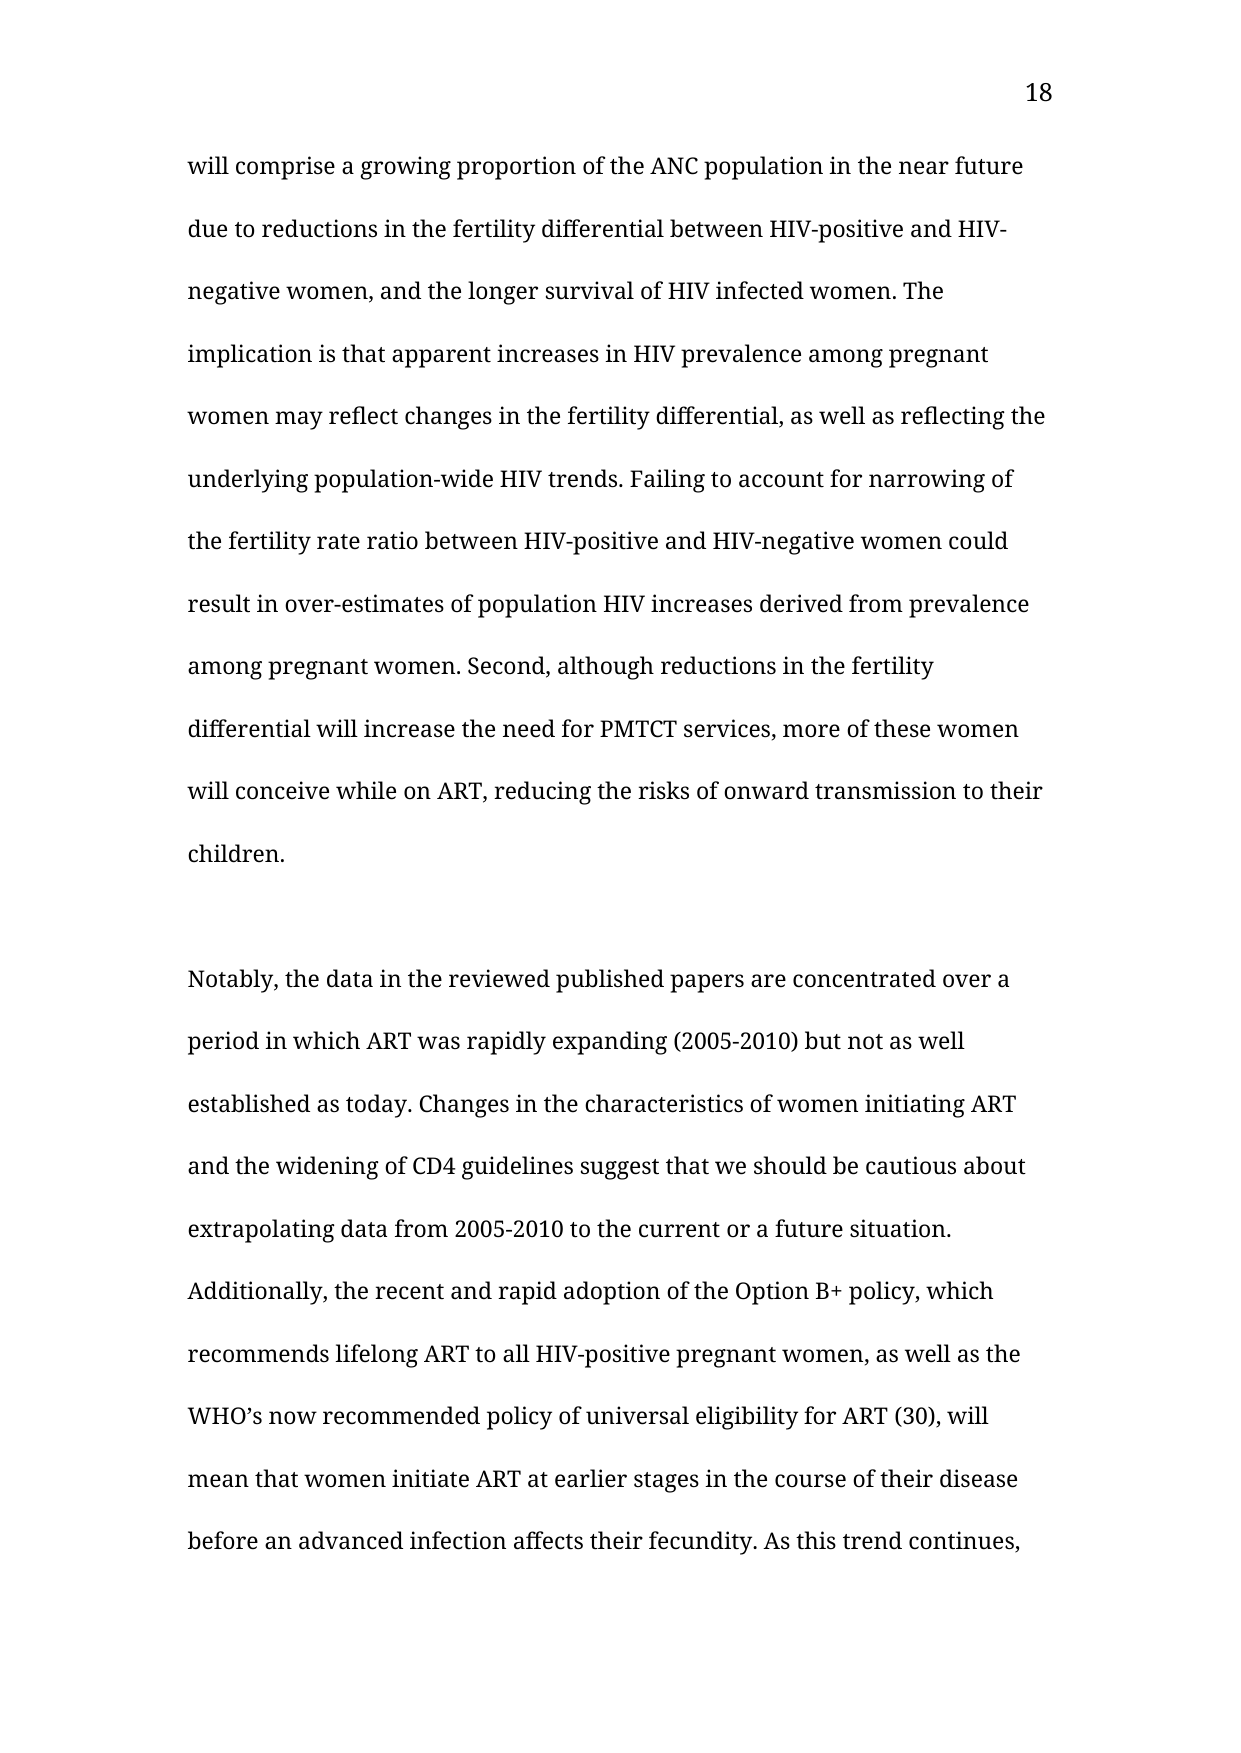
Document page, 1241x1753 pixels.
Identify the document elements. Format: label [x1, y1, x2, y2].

text [187, 150, 1053, 869]
text [187, 962, 1053, 1556]
